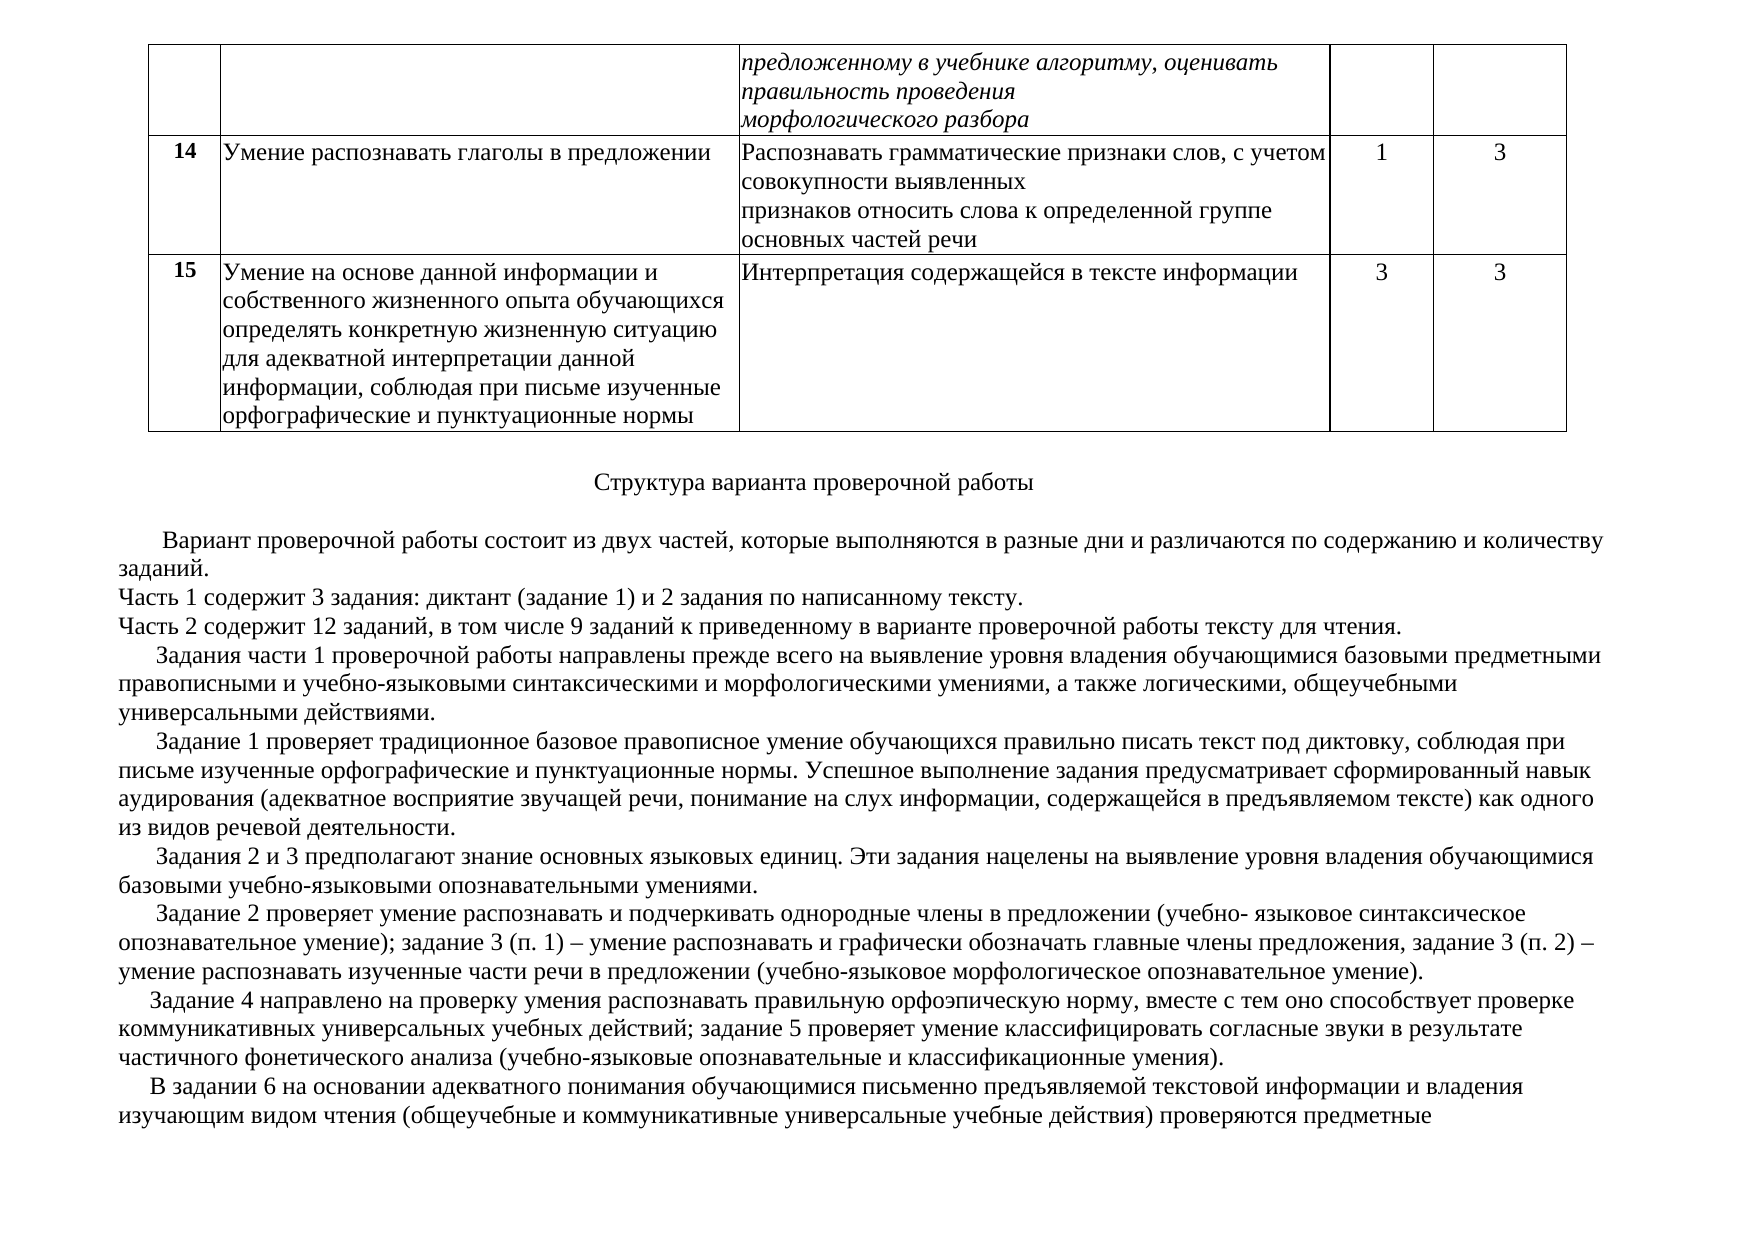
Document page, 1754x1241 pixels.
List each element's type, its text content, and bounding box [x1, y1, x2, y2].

table_cell 1 [1331, 136, 1433, 254]
table_cell 13 [149, 45, 220, 135]
text Вариант проверочной работы состоит из двух частей, которые выполняются в разные дни и различаются по содержанию и количеству заданий. Часть 1 содержит 3 задания: диктант (задание 1) и 2 задания по написанному тексту. Часть 2 содержит 12 заданий, в том числе 9 заданий к приведенному в варианте проверочной работы тексту для чтения. Задания части 1 проверочной работы направлены прежде всего на выявление уровня владения обучающимися базовыми предметными правописными и учебно-языковыми синтаксическими и морфологическими умениями, а также логическими, общеучебными универсальными действиями. Задание 1 проверяет традиционное базовое правописное умение обучающихся правильно писать текст под диктовку, соблюдая при письме изученные орфографические и пунктуационные нормы. Успешное выполнение задания предусматривает сформированный навык аудирования (адекватное восприятие звучащей речи, понимание на слух информации, содержащейся в предъявляемом тексте) как одного из видов речевой деятельности. Задания 2 и 3 предполагают знание основных языковых единиц. Эти задания нацелены на выявление уровня владения обучающимися базовыми учебно-языковыми опознавательными умениями. [118, 496, 1624, 898]
table_cell 3 [1434, 255, 1566, 431]
table_cell Интерпретация содержащейся в тексте информации [740, 255, 1329, 431]
table_cell 6 [1434, 45, 1566, 135]
table_cell Умение на основе данной информации и собственного жизненного опыта обучающихся определять конкретную жизненную ситуацию для адекватной интерпретации данной информации, соблюдая при письме изученные орфографические и пунктуационные нормы [221, 255, 739, 431]
table_cell Умение распознавать глаголы в предложении [221, 136, 739, 254]
table_cell 3 [1331, 45, 1433, 135]
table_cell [740, 45, 1329, 135]
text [118, 898, 1624, 1128]
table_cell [221, 45, 739, 135]
table_cell 15 [149, 255, 220, 431]
table_cell 3 [1331, 255, 1433, 431]
table_cell 3 [1434, 136, 1566, 254]
table_cell Распознавать грамматические признаки слов, с учетом совокупности выявленных признаков относить слова к определенной группе основных частей речи [740, 136, 1329, 254]
table_cell 14 [149, 136, 220, 254]
text Структура варианта проверочной работы [118, 467, 1624, 496]
